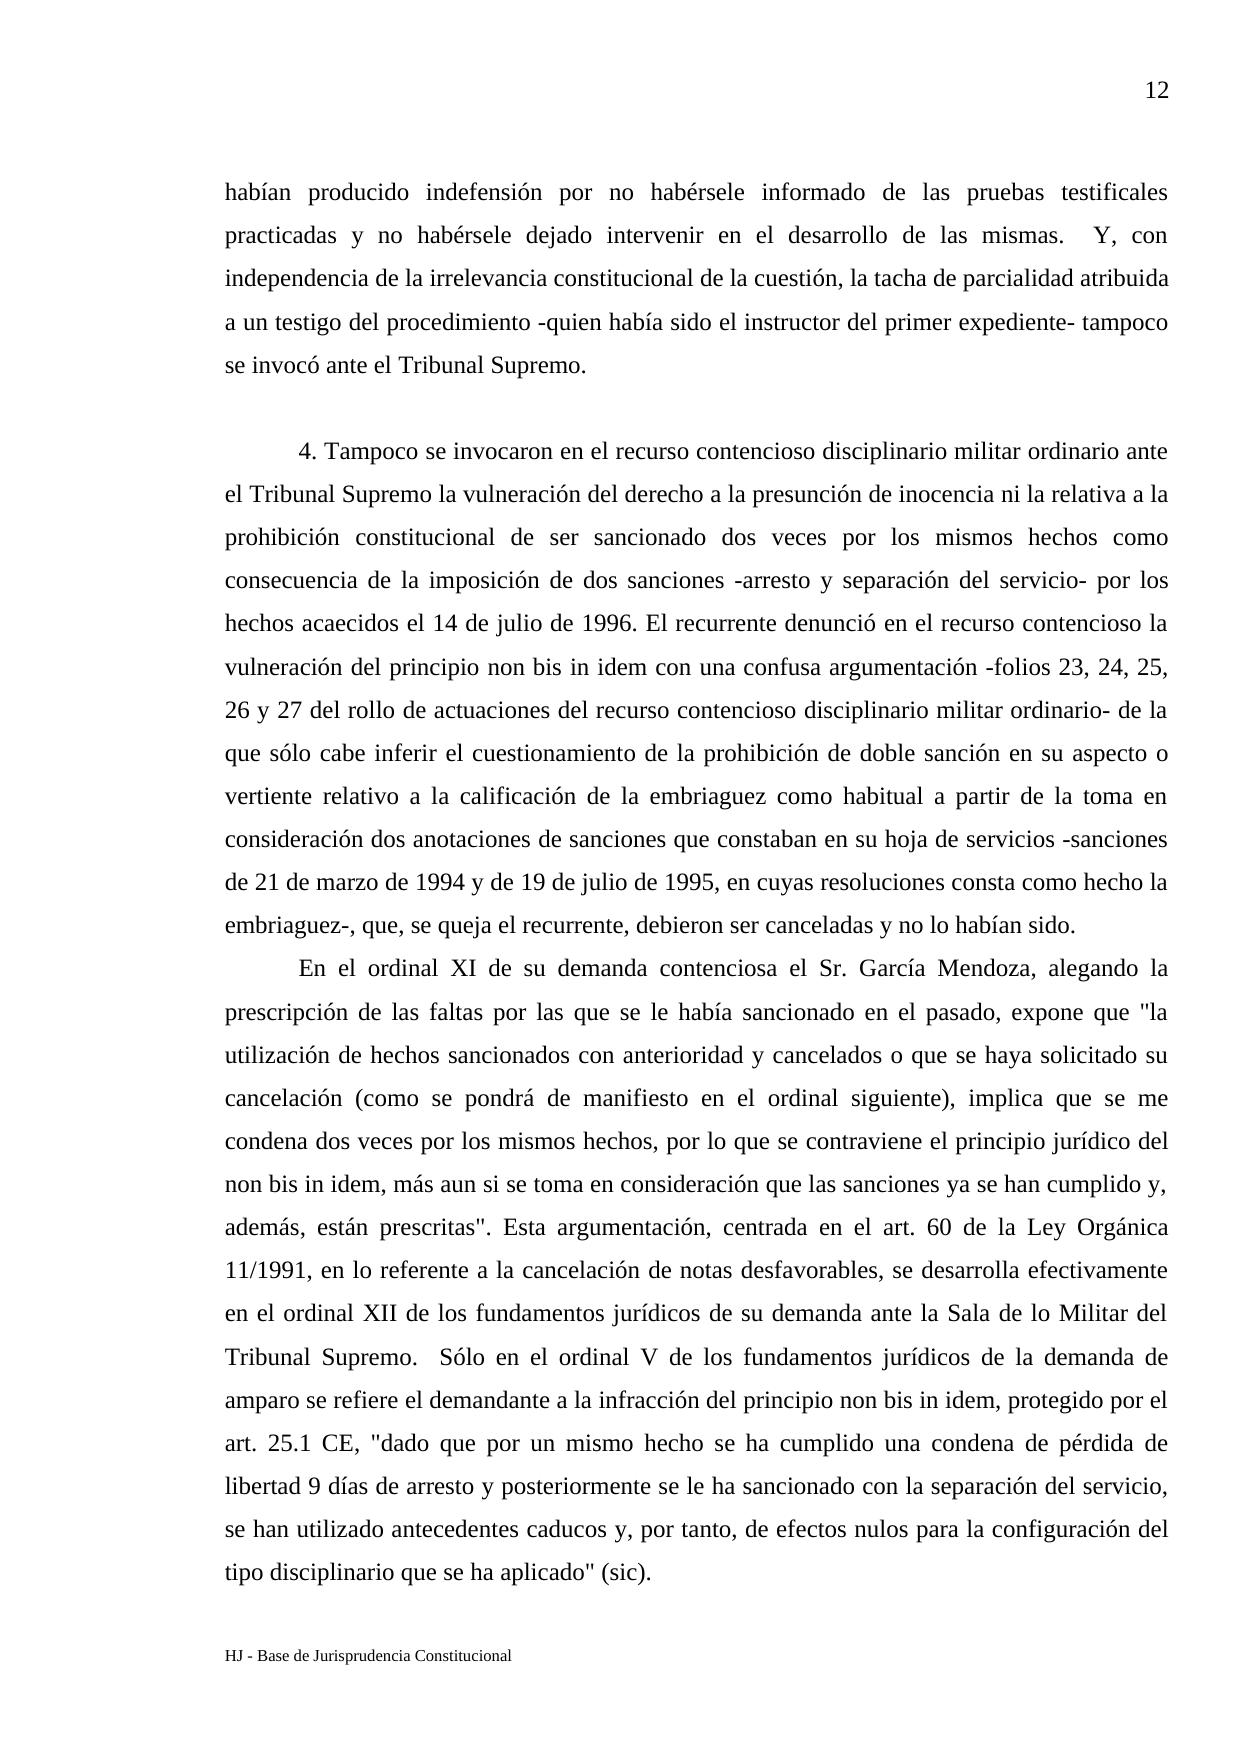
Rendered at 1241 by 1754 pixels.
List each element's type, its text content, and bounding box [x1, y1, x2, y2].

text 4. Tampoco se invocaron en el recurso contencioso disciplinario militar ordinario ante el Tribunal Supremo la vulneración del derecho a la presunción de inocencia ni la relativa a la prohibición constitucional de ser sancionado dos veces por los mismos hechos como consecuencia de la imposición de dos sanciones -arresto y separación del servicio- por los hechos acaecidos el 14 de julio de 1996. El recurrente denunció en el recurso contencioso la vulneración del principio non bis in idem con una confusa argumentación -folios 23, 24, 25, 26 y 27 del rollo de actuaciones del recurso contencioso disciplinario militar ordinario- de la que sólo cabe inferir el cuestionamiento de la prohibición de doble sanción en su aspecto o vertiente relativo a la calificación de la embriaguez como habitual a partir de la toma en consideración dos anotaciones de sanciones que constaban en su hoja de servicios -sanciones de 21 de marzo de 1994 y de 19 de julio de 1995, en cuyas resoluciones consta como hecho la embriaguez-, que, se queja el recurrente, debieron ser canceladas y no lo habían sido. [224, 436, 1169, 939]
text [224, 177, 1169, 378]
text En el ordinal XI de su demanda contenciosa el Sr. García Mendoza, alegando la prescripción de las faltas por las que se le había sancionado en el pasado, expone que "la utilización de hechos sancionados con anterioridad y cancelados o que se haya solicitado su cancelación (como se pondrá de manifiesto en el ordinal siguiente), implica que se me condena dos veces por los mismos hechos, por lo que se contraviene el principio jurídico del non bis in idem, más aun si se toma en consideración que las sanciones ya se han cumplido y, además, están prescritas". Esta argumentación, centrada en el art. 60 de la Ley Orgánica 11/1991, en lo referente a la cancelación de notas desfavorables, se desarrolla efectivamente en el ordinal XII de los fundamentos jurídicos de su demanda ante la Sala de lo Militar del Tribunal Supremo. Sólo en el ordinal V de los fundamentos jurídicos de la demanda de amparo se refiere el demandante a la infracción del principio non bis in idem, protegido por el art. 25.1 CE, "dado que por un mismo hecho se ha cumplido una condena de pérdida de libertad 9 días de arresto y posteriormente se le ha sancionado con la separación del servicio, se han utilizado antecedentes caducos y, por tanto, de efectos nulos para la configuración del tipo disciplinario que se ha aplicado" (sic). [224, 953, 1169, 1586]
